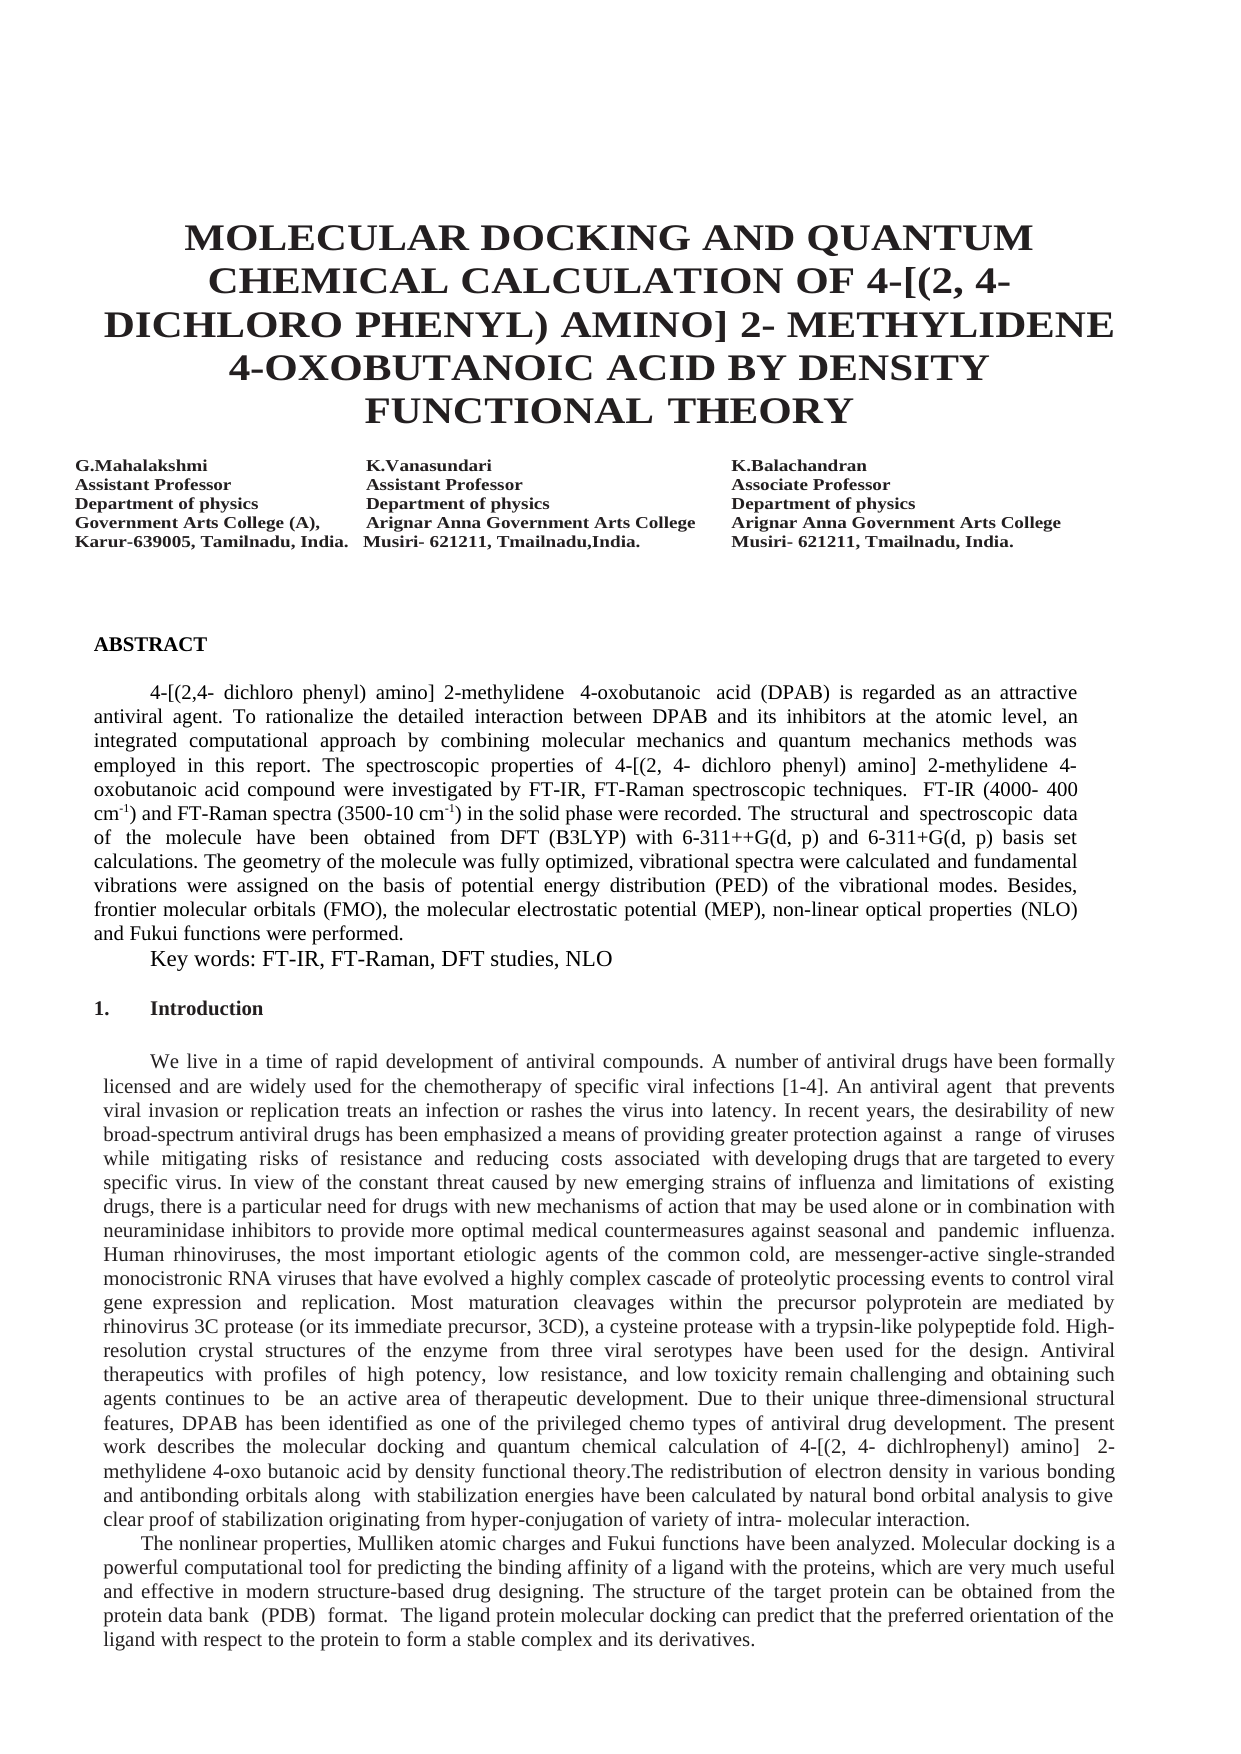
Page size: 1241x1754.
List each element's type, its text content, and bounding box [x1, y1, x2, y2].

text 4-[(2,4- dichloro phenyl) amino] 2-methylidene 4-oxobutanoic acid (DPAB) is regarded as an attractive antiviral agent. To rationalize the detailed interaction between DPAB and its inhibitors at the atomic level, an integrated computational approach by combining molecular mechanics and quantum mechanics methods was employed in this report. The spectroscopic properties of 4-[(2, 4- dichloro phenyl) amino] 2-methylidene 4-oxobutanoic acid compound were investigated by FT-IR, FT-Raman spectroscopic techniques. FT-IR (4000- 400 cm-1) and FT-Raman spectra (3500-10 cm-1) in the solid phase were recorded. The structural and spectroscopic data of the molecule have been obtained from DFT (B3LYP) with 6-311++G(d, p) and 6-311+G(d, p) basis set calculations. The geometry of the molecule was fully optimized, vibrational spectra were calculated and fundamental vibrations were assigned on the basis of potential energy distribution (PED) of the vibrational modes. Besides, frontier molecular orbitals (FMO), the molecular electrostatic potential (MEP), non-linear optical properties (NLO) and Fukui functions were performed. [94, 680, 1078, 945]
text We live in a time of rapid development of antiviral compounds. A number of antiviral drugs have been formally licensed and are widely used for the chemotherapy of specific viral infections [1-4]. An antiviral agent that prevents viral invasion or replication treats an infection or rashes the virus into latency. In recent years, the desirability of new broad-spectrum antiviral drugs has been emphasized a means of providing greater protection against a range of viruses while mitigating risks of resistance and reducing costs associated with developing drugs that are targeted to every specific virus. In view of the constant threat caused by new emerging strains of influenza and limitations of existing drugs, there is a particular need for drugs with new mechanisms of action that may be used alone or in combination with neuraminidase inhibitors to provide more optimal medical countermeasures against seasonal and pandemic influenza. Human rhinoviruses, the most important etiologic agents of the common cold, are messenger-active single-stranded monocistronic RNA viruses that have evolved a highly complex cascade of proteolytic processing events to control viral gene expression and replication. Most maturation cleavages within the precursor polyprotein are mediated by rhinovirus 3C protease (or its immediate precursor, 3CD), a cysteine protease with a trypsin-like polypeptide fold. High-resolution crystal structures of the enzyme from three viral serotypes have been used for the design. Antiviral therapeutics with profiles of high potency, low resistance, and low toxicity remain challenging and obtaining such agents continues to be an active area of therapeutic development. Due to their unique three-dimensional structural features, DPAB has been identified as one of the privileged chemo types of antiviral drug development. The present work describes the molecular docking and quantum chemical calculation of 4-[(2, 4- dichlrophenyl) amino] 2- methylidene 4-oxo butanoic acid by density functional theory.The redistribution of electron density in various bonding and antibonding orbitals along with stabilization energies have been calculated by natural bond orbital analysis to give clear proof of stabilization originating from hyper-conjugation of variety of intra- molecular interaction. [103, 1049, 1115, 1531]
text MOLECULAR DOCKING AND QUANTUM CHEMICAL CALCULATION OF 4-[(2, 4- DICHLORO PHENYL) AMINO] 2- METHYLIDENE 4-OXOBUTANOIC ACID BY DENSITY FUNCTIONAL THEORY [103, 216, 1115, 431]
text The nonlinear properties, Mulliken atomic charges and Fukui functions have been analyzed. Molecular docking is a powerful computational tool for predicting the binding affinity of a ligand with the proteins, which are very much useful and effective in modern structure-based drug designing. The structure of the target protein can be obtained from the protein data bank (PDB) format. The ligand protein molecular docking can predict that the preferred orientation of the ligand with respect to the protein to form a stable complex and its derivatives. [103, 1531, 1115, 1651]
text Key words: FT-IR, FT-Raman, DFT studies, NLO [94, 945, 1078, 971]
text Government Arts College (A), Arignar Anna Government Arts College Arignar Anna Government Arts College [74, 513, 1115, 532]
subtitle Introduction [94, 995, 1115, 1019]
text ABSTRACT [94, 632, 1132, 656]
text Department of physics Department of physics Department of physics [74, 494, 1115, 513]
text Assistant Professor Assistant Professor Associate Professor [74, 474, 1115, 494]
text Karur-639005, Tamilnadu, India. Musiri- 621211, Tmailnadu,India. Musiri- 621211, Tmailnadu, India. [74, 532, 1115, 551]
text G.Mahalakshmi K.Vanasundari K.Balachandran [75, 455, 1115, 474]
